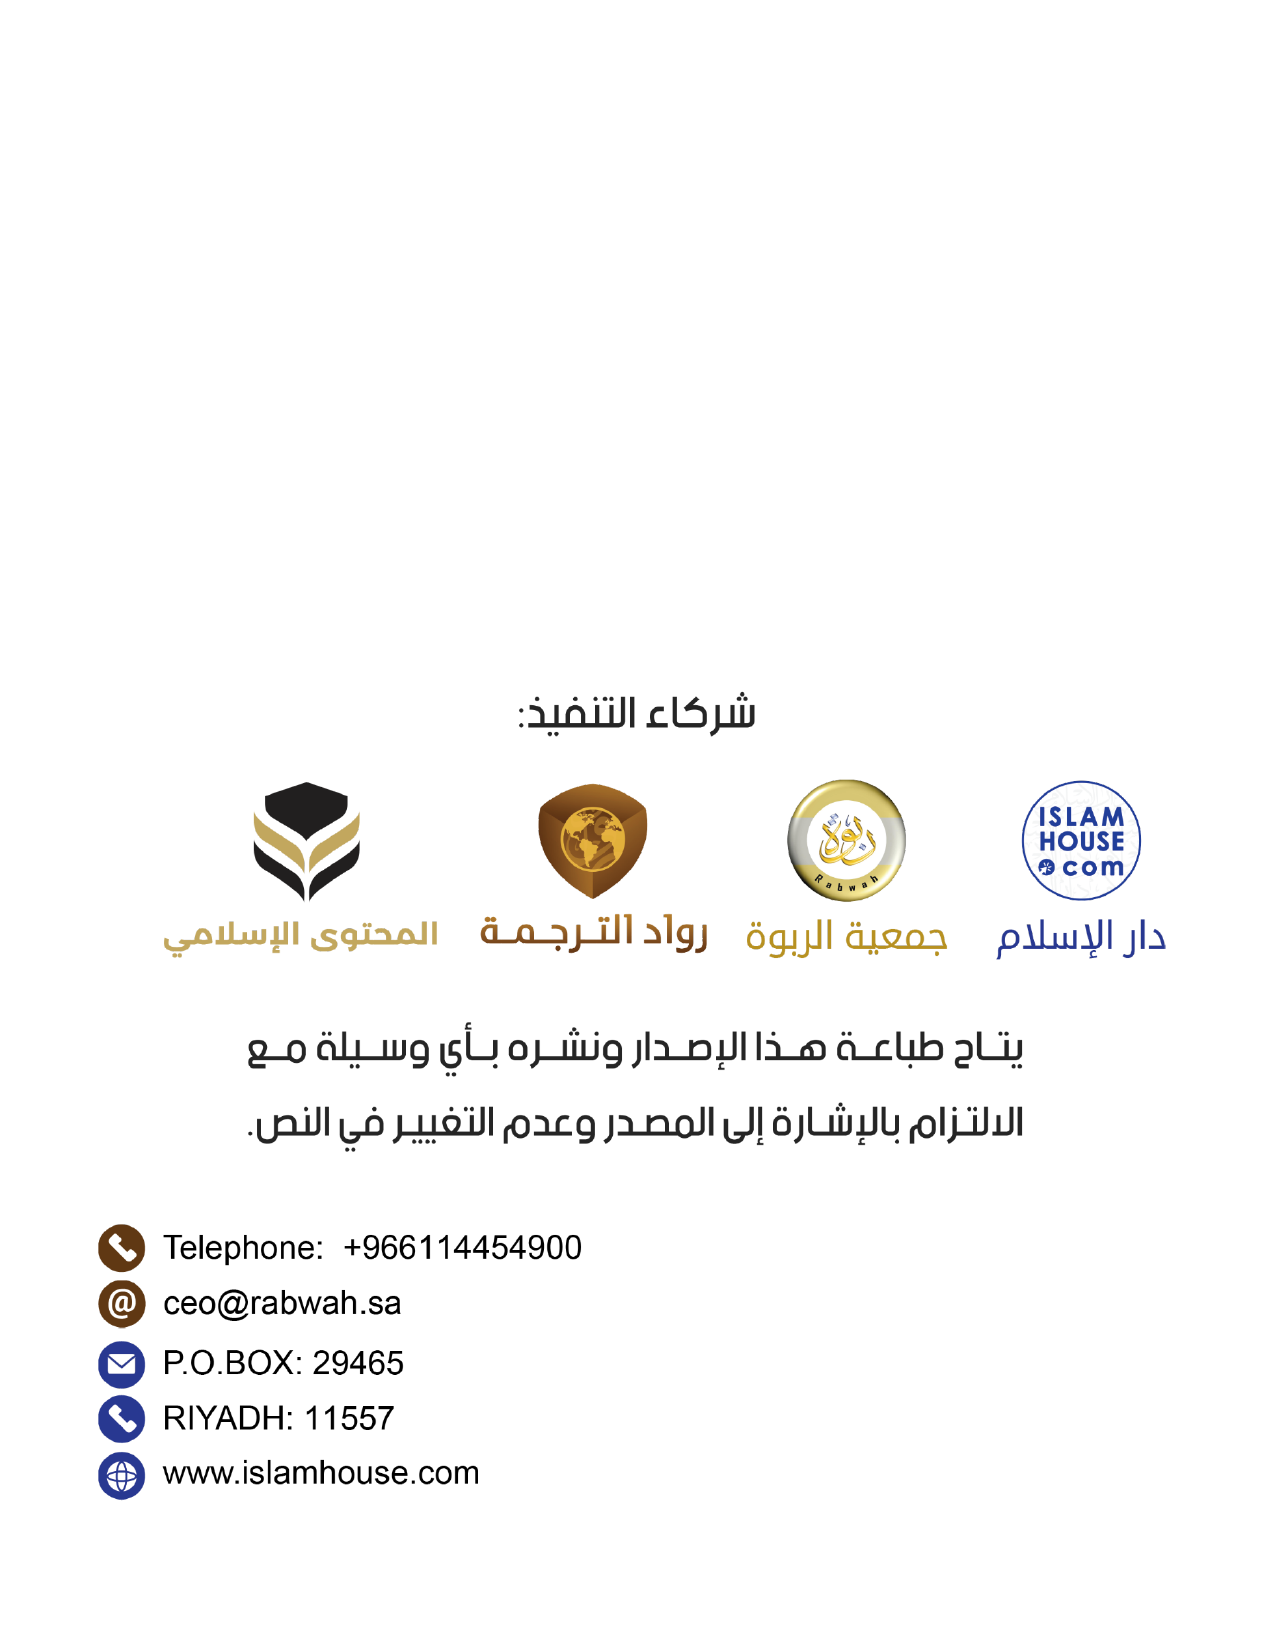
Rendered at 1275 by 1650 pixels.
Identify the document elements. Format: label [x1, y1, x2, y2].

picture [52, 664, 1223, 1528]
